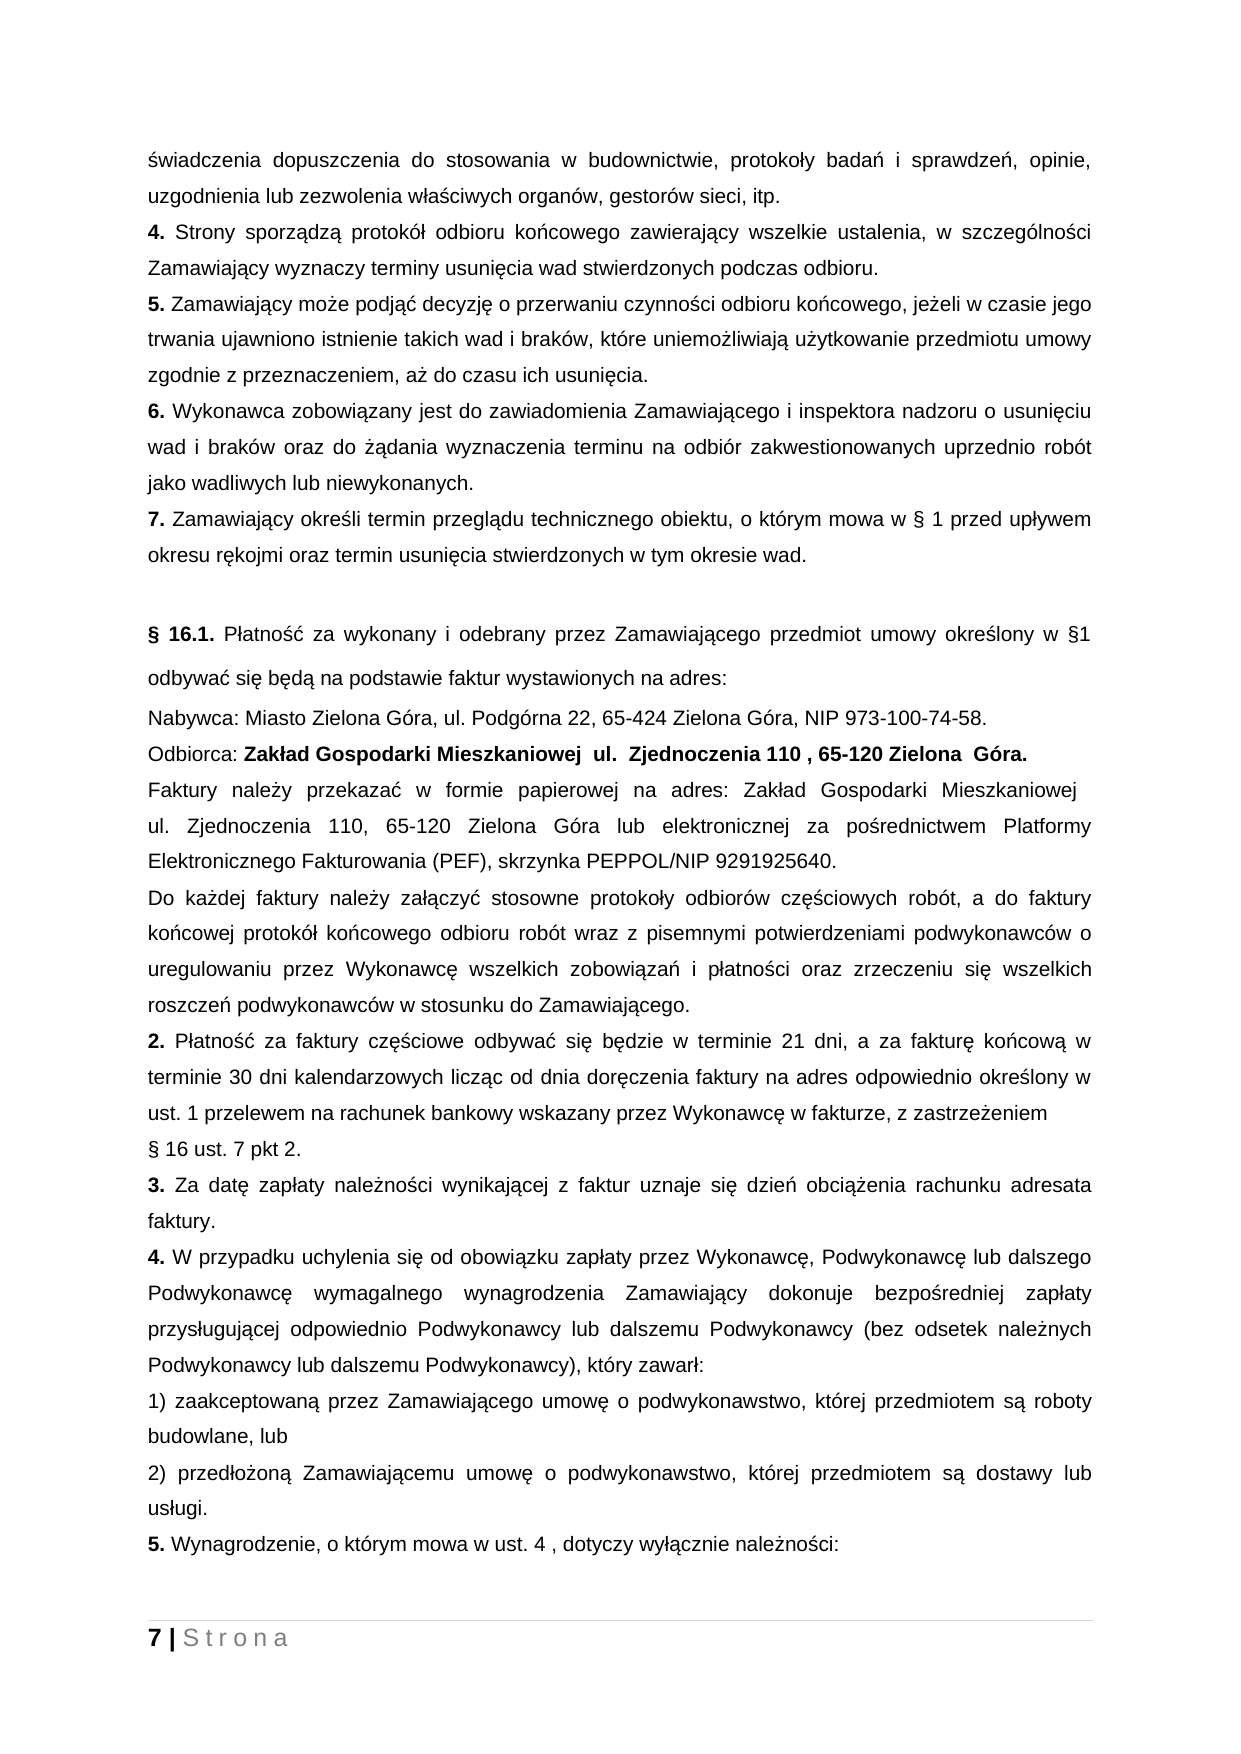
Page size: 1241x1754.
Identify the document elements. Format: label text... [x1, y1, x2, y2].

text 6. Wykonawca zobowiązany jest do zawiadomienia Zamawiającego i inspektora nadzoru o usunięciu wad i braków oraz do żądania wyznaczenia terminu na odbiór zakwestionowanych uprzednio robót jako wadliwych lub niewykonanych. [148, 399, 1093, 495]
text § 16.1. Płatność za wykonany i odebrany przez Zamawiającego przedmiot umowy określony w §1 odbywać się będą na podstawie faktur wystawionych na adres: [148, 622, 1093, 691]
text 2. Płatność za faktury częściowe odbywać się będzie w terminie 21 dni, a za fakturę końcową w terminie 30 dni kalendarzowych licząc od dnia doręczenia faktury na adres odpowiednio określony w ust. 1 przelewem na rachunek bankowy wskazany przez Wykonawcę w fakturze, z zastrzeżeniem [148, 1029, 1093, 1125]
text Odbiorca: Zakład Gospodarki Mieszkaniowej ul. Zjednoczenia 110 , 65-120 Zielona Góra. [148, 742, 1093, 766]
text Nabywca: Miasto Zielona Góra, ul. Podgórna 22, 65-424 Zielona Góra, NIP 973-100-74-58. [148, 706, 1093, 729]
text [148, 148, 1093, 207]
text 5. Wynagrodzenie, o którym mowa w ust. 4 , dotyczy wyłącznie należności: [148, 1532, 1093, 1556]
text 7. Zamawiający określi termin przeglądu technicznego obiektu, o którym mowa w § 1 przed upływem okresu rękojmi oraz termin usunięcia stwierdzonych w tym okresie wad. [148, 507, 1093, 567]
text § 16 ust. 7 pkt 2. [148, 1137, 1093, 1161]
text 4. W przypadku uchylenia się od obowiązku zapłaty przez Wykonawcę, Podwykonawcę lub dalszego Podwykonawcę wymagalnego wynagrodzenia Zamawiający dokonuje bezpośredniej zapłaty przysługującej odpowiednio Podwykonawcy lub dalszemu Podwykonawcy (bez odsetek należnych Podwykonawcy lub dalszemu Podwykonawcy), który zawarł: [148, 1245, 1093, 1376]
text Do każdej faktury należy załączyć stosowne protokoły odbiorów częściowych robót, a do faktury końcowej protokół końcowego odbioru robót wraz z pisemnymi potwierdzeniami podwykonawców o uregulowaniu przez Wykonawcę wszelkich zobowiązań i płatności oraz zrzeczeniu się wszelkich roszczeń podwykonawców w stosunku do Zamawiającego. [148, 885, 1093, 1017]
text 2) przedłożoną Zamawiającemu umowę o podwykonawstwo, której przedmiotem są dostawy lub usługi. [148, 1460, 1093, 1520]
text 1) zaakceptowaną przez Zamawiającego umowę o podwykonawstwo, której przedmiotem są roboty budowlane, lub [148, 1388, 1093, 1448]
text 4. Strony sporządzą protokół odbioru końcowego zawierający wszelkie ustalenia, w szczególności Zamawiający wyznaczy terminy usunięcia wad stwierdzonych podczas odbioru. [148, 219, 1093, 279]
text 5. Zamawiający może podjąć decyzję o przerwaniu czynności odbioru końcowego, jeżeli w czasie jego trwania ujawniono istnienie takich wad i braków, które uniemożliwiają użytkowanie przedmiotu umowy zgodnie z przeznaczeniem, aż do czasu ich usunięcia. [148, 291, 1093, 387]
text Faktury należy przekazać w formie papierowej na adres: Zakład Gospodarki Mieszkaniowej ul. Zjednoczenia 110, 65-120 Zielona Góra lub elektronicznej za pośrednictwem Platformy Elektronicznego Fakturowania (PEF), skrzynka PEPPOL/NIP 9291925640. [148, 777, 1093, 873]
text 3. Za datę zapłaty należności wynikającej z faktur uznaje się dzień obciążenia rachunku adresata faktury. [148, 1173, 1093, 1233]
